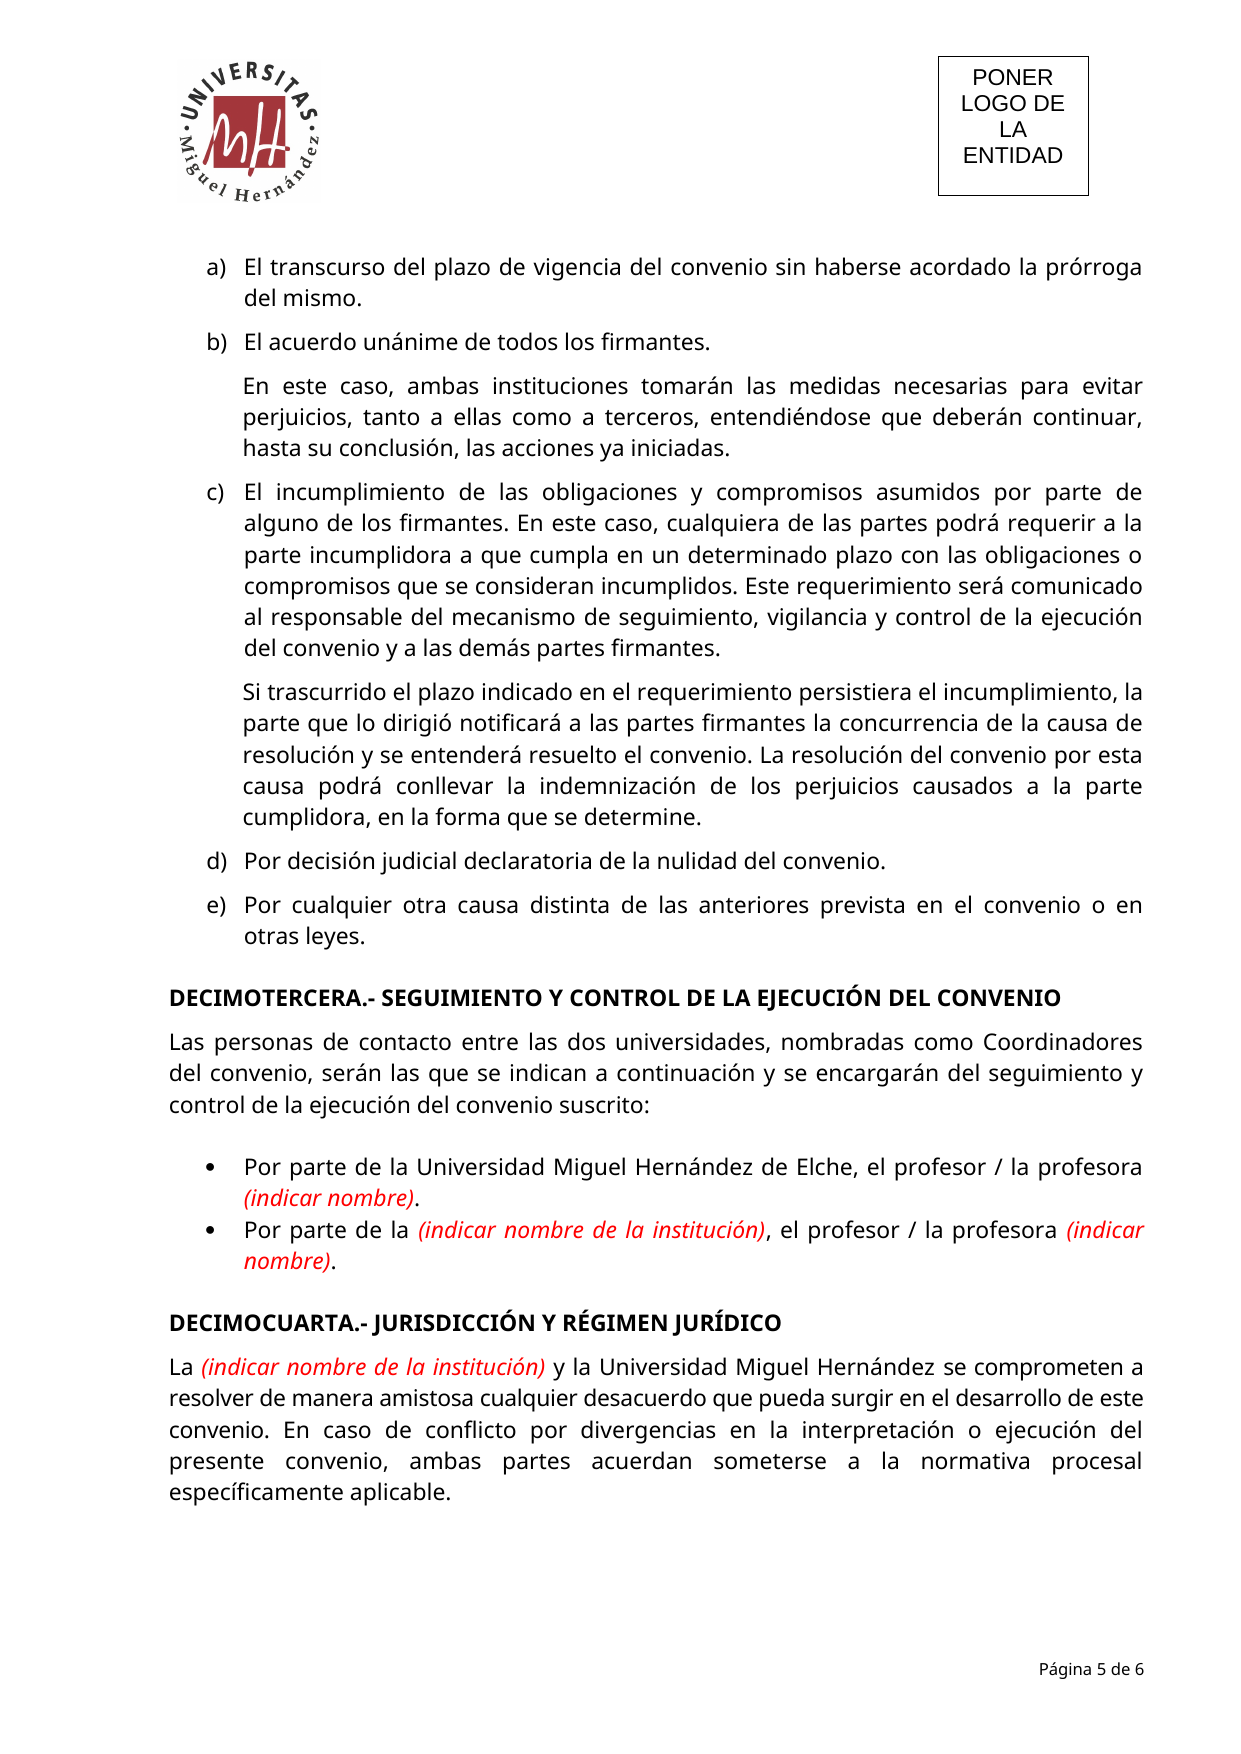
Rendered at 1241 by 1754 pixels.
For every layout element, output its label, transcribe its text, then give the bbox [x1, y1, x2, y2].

text Las personas de contacto entre las dos universidades, nombradas como Coordinadores del convenio, serán las que se indican a continuación y se encargarán del seguimiento y control de la ejecución del convenio suscrito: [169, 1026, 1144, 1120]
subtitle Por cualquier otra causa distinta de las anteriores prevista en el convenio o en otras leyes. [206, 888, 1144, 951]
text La (indicar nombre de la institución) y la Universidad Miguel Hernández se comprometen a resolver de manera amistosa cualquier desacuerdo que pueda surgir en el desarrollo de este convenio. En caso de conflicto por divergencias en la interpretación o ejecución del presente convenio, ambas partes acuerdan someterse a la normativa procesal específicamente aplicable. [169, 1351, 1144, 1507]
subtitle El transcurso del plazo de vigencia del convenio sin haberse acordado la prórroga del mismo. [206, 251, 1144, 313]
subtitle Por decisión judicial declaratoria de la nulidad del convenio. [206, 845, 1144, 876]
subtitle El incumplimiento de las obligaciones y compromisos asumidos por parte de alguno de los firmantes. En este caso, cualquiera de las partes podrá requerir a la parte incumplidora a que cumpla en un determinado plazo con las obligaciones o compromisos que se consideran incumplidos. Este requerimiento será comunicado al responsable del mecanismo de seguimiento, vigilancia y control de la ejecución del convenio y a las demás partes firmantes. [206, 476, 1144, 663]
list Por parte de la (indicar nombre de la institución), el profesor / la profesora (indicar nombre). [206, 1213, 1144, 1276]
picture [177, 59, 321, 203]
list Por parte de la Universidad Miguel Hernández de Elche, el profesor / la profesora (indicar nombre). [206, 1151, 1144, 1213]
text DECIMOCUARTA.- JURISDICCIÓN Y RÉGIMEN JURÍDICO [169, 1307, 1144, 1338]
text DECIMOTERCERA.- SEGUIMIENTO Y CONTROL DE LA EJECUCIÓN DEL CONVENIO [169, 982, 1144, 1013]
subtitle En este caso, ambas instituciones tomarán las medidas necesarias para evitar perjuicios, tanto a ellas como a terceros, entendiéndose que deberán continuar, hasta su conclusión, las acciones ya iniciadas. [242, 370, 1144, 463]
subtitle Si trascurrido el plazo indicado en el requerimiento persistiera el incumplimiento, la parte que lo dirigió notificará a las partes firmantes la concurrencia de la causa de resolución y se entenderá resuelto el convenio. La resolución del convenio por esta causa podrá conllevar la indemnización de los perjuicios causados a la parte cumplidora, en la forma que se determine. [242, 676, 1144, 832]
subtitle El acuerdo unánime de todos los firmantes. [206, 326, 1144, 357]
